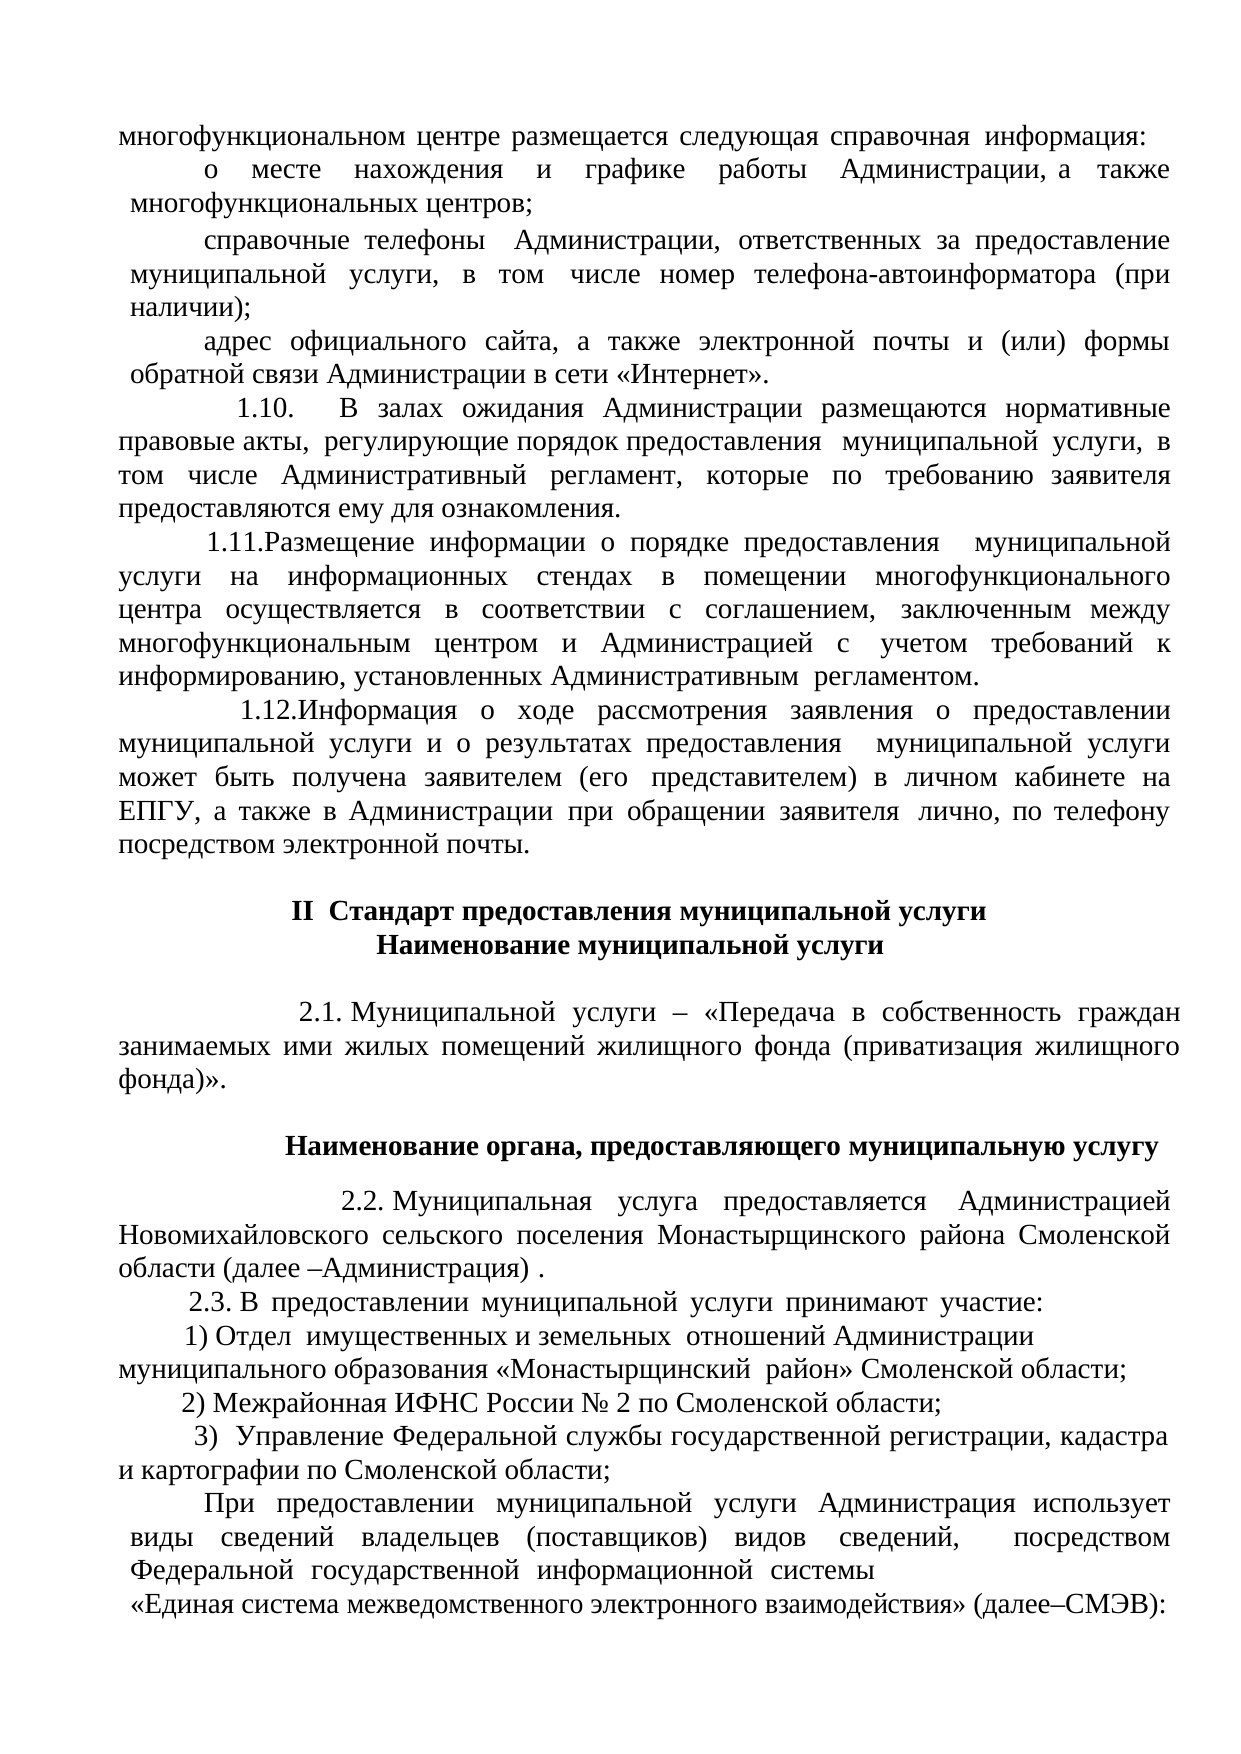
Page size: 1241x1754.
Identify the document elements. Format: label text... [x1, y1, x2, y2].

text адрес официального сайта, а также электронной почты и (или) формы обратной связи Администрации в сети «Интернет». [130, 323, 1170, 390]
subtitle Наименование органа, предоставляющего муниципальную услугу [203, 1128, 1171, 1162]
text 2.1. Муниципальной услуги – «Передача в собственность граждан занимаемых ими жилых помещений жилищного фонда (приватизация жилищного фонда)». [118, 994, 1181, 1095]
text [118, 118, 1171, 152]
text 2.3. В предоставлении муниципальной услуги принимают участие: [64, 1284, 1171, 1318]
text справочные телефоны Администрации, ответственных за предоставление муниципальной услуги, в том числе номер телефона-автоинформатора (при наличии); [130, 222, 1171, 323]
subtitle Наименование муниципальной услуги [203, 927, 1171, 961]
subtitle II Стандарт предоставления муниципальной услуги [203, 893, 1171, 927]
text «Единая система межведомственного электронного взаимодействия» (далее–СМЭВ): [130, 1586, 1171, 1620]
text 1.11.Размещение информации о порядке предоставления муниципальной услуги на информационных стендах в помещении многофункционального центра осуществляется в соответствии с соглашением, заключенным между многофункциональным центром и Администрацией с учетом требований к информированию, установленных Административным регламентом. [118, 524, 1171, 692]
text 2.2. Муниципальная услуга предоставляется Администрацией Новомихайловского сельского поселения Монастырщинского района Смоленской области (далее –Администрация) . [118, 1183, 1171, 1284]
text 1) Отдел имущественных и земельных отношений Администрации муниципального образования «Монастырщинский район» Смоленской области; [118, 1318, 1171, 1385]
text 3) Управление Федеральной службы государственной регистрации, кадастра и картографии по Смоленской области; [118, 1418, 1171, 1485]
text o месте нахождения и графике работы Администрации, а также многофункциональных центров; [130, 152, 1171, 219]
text При предоставлении муниципальной услуги Администрация использует виды сведений владельцев (поставщиков) видов сведений, посредством Федеральной государственной информационной системы [130, 1485, 1171, 1586]
text 1.12.Информация о ходе рассмотрения заявления о предоставлении муниципальной услуги и о результатах предоставления муниципальной услуги может быть получена заявителем (его представителем) в личном кабинете на ЕПГУ, а также в Администрации при обращении заявителя лично, по телефону посредством электронной почты. [118, 692, 1171, 860]
text 2) Межрайонная ИФНС России № 2 по Смоленской области; [64, 1385, 1171, 1418]
text 1.10. В залах ожидания Администрации размещаются нормативные правовые акты, регулирующие порядок предоставления муниципальной услуги, в том числе Административный регламент, которые по требованию заявителя предоставляются ему для ознакомления. [118, 390, 1171, 524]
